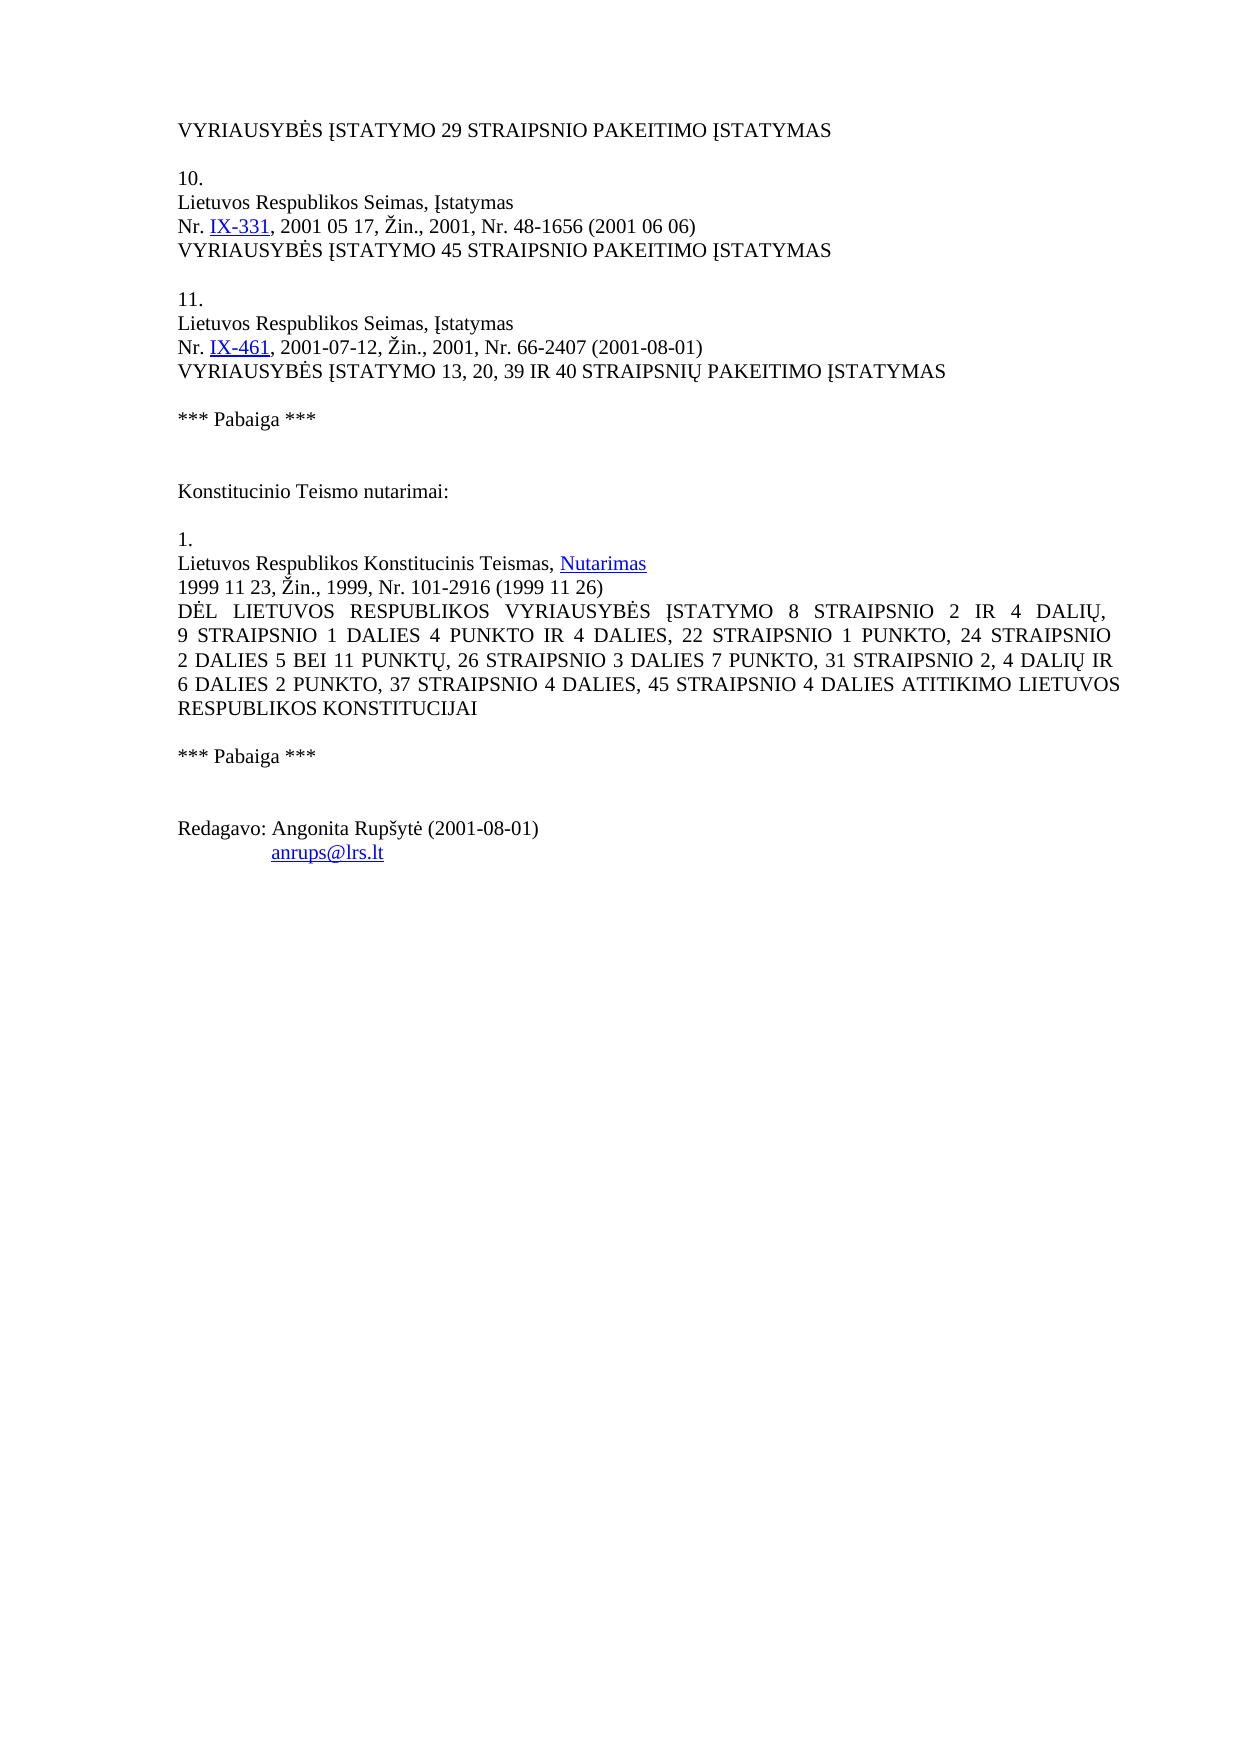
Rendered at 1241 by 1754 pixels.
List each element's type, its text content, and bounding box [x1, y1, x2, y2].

text 10. [177, 166, 1122, 190]
text VYRIAUSYBĖS ĮSTATYMO 13, 20, 39 IR 40 STRAIPSNIŲ PAKEITIMO ĮSTATYMAS [177, 359, 1122, 383]
text Nr. IX-331, 2001 05 17, Žin., 2001, Nr. 48-1656 (2001 06 06) [177, 214, 1122, 238]
text Lietuvos Respublikos Konstitucinis Teismas, Nutarimas [177, 551, 1122, 575]
text *** Pabaiga *** [177, 744, 1122, 768]
text 11. [177, 287, 1122, 311]
text Redagavo: Angonita Rupšytė (2001-08-01) [177, 816, 1122, 840]
text Lietuvos Respublikos Seimas, Įstatymas [177, 190, 1122, 214]
text Lietuvos Respublikos Seimas, Įstatymas [177, 311, 1122, 335]
text 1. [177, 527, 1122, 551]
text anrups@lrs.lt [177, 840, 1122, 864]
text Konstitucinio Teismo nutarimai: [177, 479, 1122, 503]
text *** Pabaiga *** [177, 407, 1122, 431]
text DĖL LIETUVOS RESPUBLIKOS VYRIAUSYBĖS ĮSTATYMO 8 STRAIPSNIO 2 IR 4 DALIŲ, 9 STRAIPSNIO 1 DALIES 4 PUNKTO IR 4 DALIES, 22 STRAIPSNIO 1 PUNKTO, 24 STRAIPSNIO 2 DALIES 5 BEI 11 PUNKTŲ, 26 STRAIPSNIO 3 DALIES 7 PUNKTO, 31 STRAIPSNIO 2, 4 DALIŲ IR 6 DALIES 2 PUNKTO, 37 STRAIPSNIO 4 DALIES, 45 STRAIPSNIO 4 DALIES ATITIKIMO LIETUVOS RESPUBLIKOS KONSTITUCIJAI [177, 599, 1122, 720]
text VYRIAUSYBĖS ĮSTATYMO 45 STRAIPSNIO PAKEITIMO ĮSTATYMAS [177, 238, 1122, 262]
text VYRIAUSYBĖS ĮSTATYMO 29 STRAIPSNIO PAKEITIMO ĮSTATYMAS [177, 118, 1122, 142]
text 1999 11 23, Žin., 1999, Nr. 101-2916 (1999 11 26) [177, 575, 1122, 599]
text Nr. IX-461, 2001-07-12, Žin., 2001, Nr. 66-2407 (2001-08-01) [177, 335, 1122, 359]
